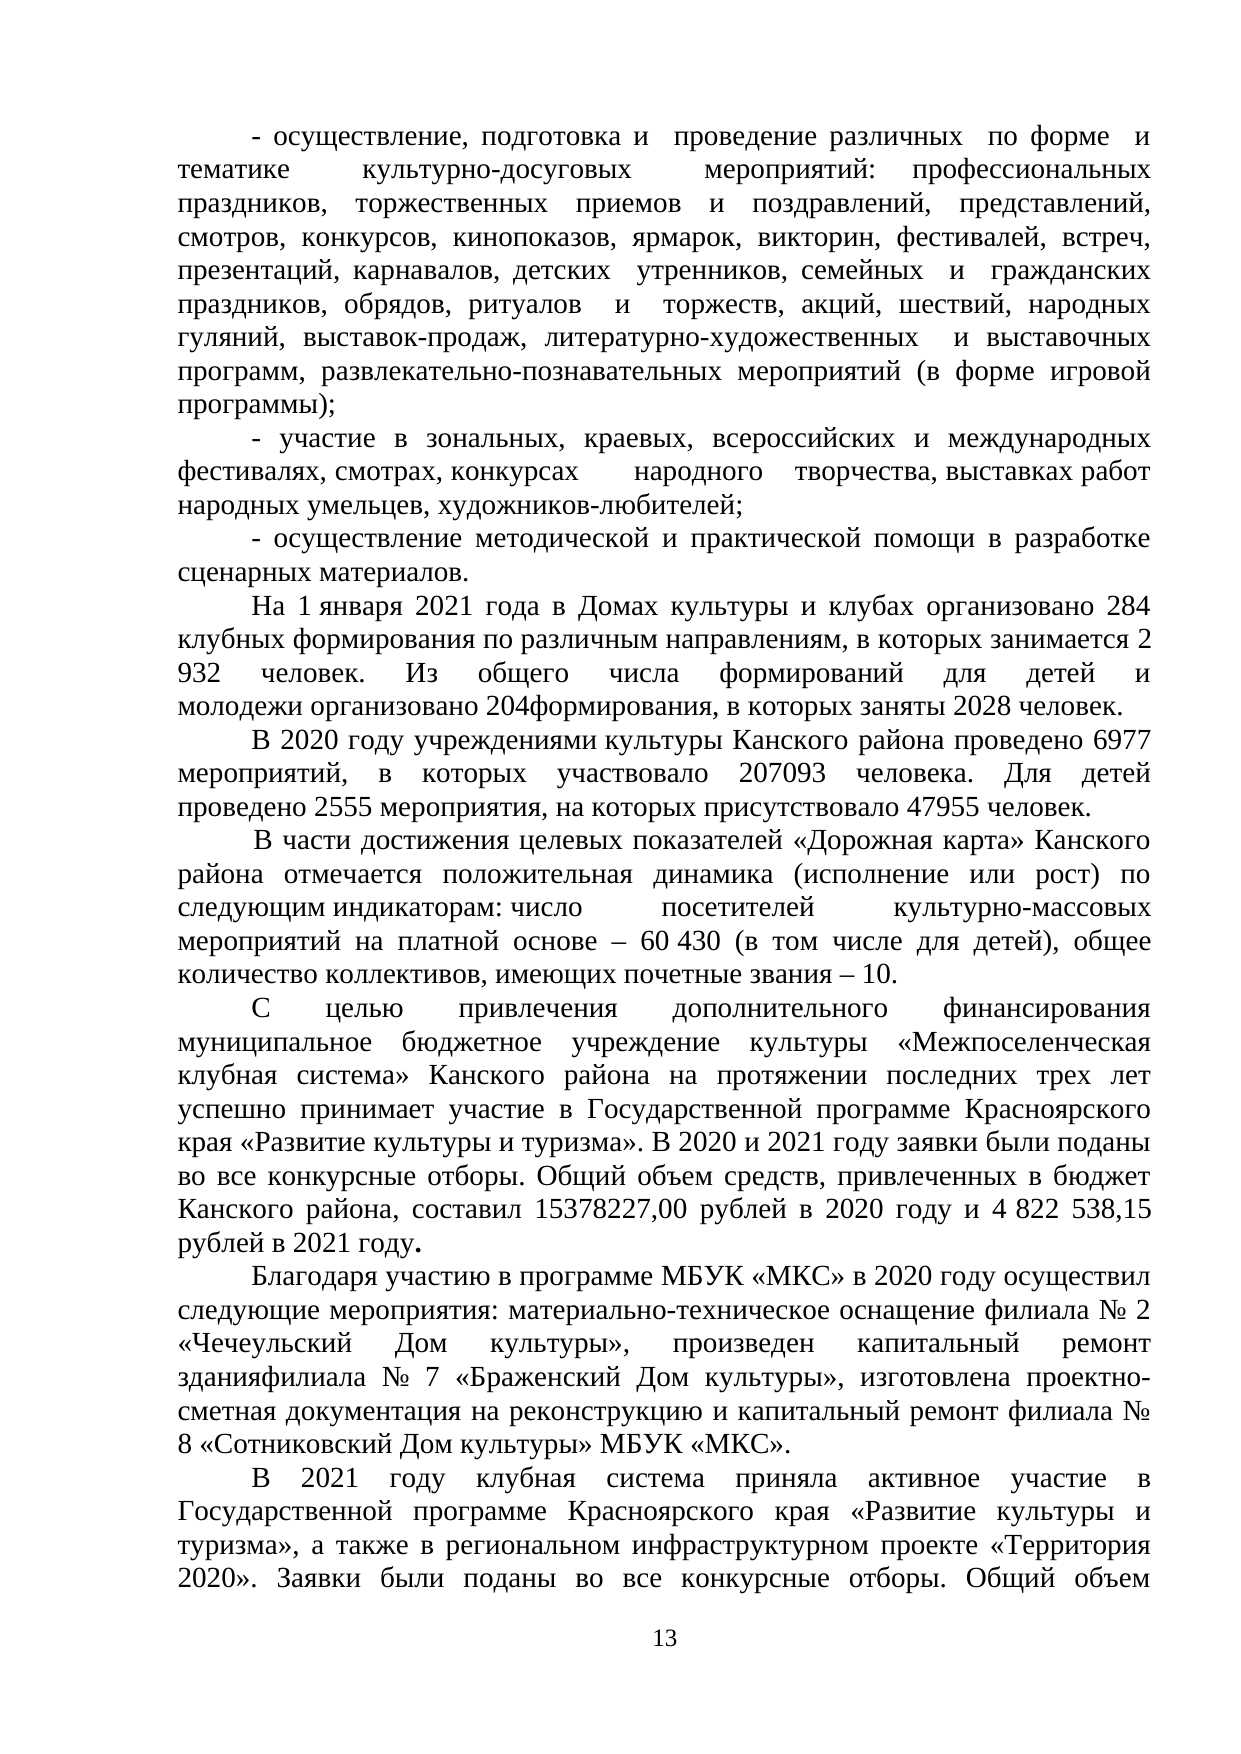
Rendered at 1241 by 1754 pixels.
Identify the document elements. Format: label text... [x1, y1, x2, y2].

text - осуществление методической и практической помощи в разработке сценарных материалов. [177, 521, 1152, 588]
text Благодаря участию в программе МБУК «МКС» в 2020 году осуществил следующие мероприятия: материально-техническое оснащение филиала № 2 «Чечеульский Дом культуры», произведен капитальный ремонт зданияфилиала № 7 «Браженский Дом культуры», изготовлена проектно-сметная документация на реконструкцию и капитальный ремонт филиала № 8 «Сотниковский Дом культуры» МБУК «МКС». [177, 1258, 1152, 1460]
text - участие в зональных, краевых, всероссийских и международных фестивалях, смотрах, конкурсах народного творчества, выставках работ народных умельцев, художников-любителей; [177, 420, 1152, 521]
text На 1 января 2021 года в Домах культуры и клубах организовано 284 клубных формирования по различным направлениям, в которых занимается 2 932 человек. Из общего числа формирований для детей и молодежи организовано 204формирования, в которых заняты 2028 человек. [177, 588, 1152, 722]
text В части достижения целевых показателей «Дорожная карта» Канского района отмечается положительная динамика (исполнение или рост) по следующим индикаторам: число посетителей культурно-массовых мероприятий на платной основе – 60 430 (в том числе для детей), общее количество коллективов, имеющих почетные звания – 10. [177, 822, 1152, 990]
text С целью привлечения дополнительного финансирования муниципальное бюджетное учреждение культуры «Межпоселенческая клубная система» Канского района на протяжении последних трех лет успешно принимает участие в Государственной программе Красноярского края «Развитие культуры и туризма». В 2020 и 2021 году заявки были поданы во все конкурсные отборы. Общий объем средств, привлеченных в бюджет Канского района, составил 15378227,00 рублей в 2020 году и 4 822 538,15 рублей в 2021 году. [177, 990, 1152, 1258]
text В 2020 году учреждениями культуры Канского района проведено 6977 мероприятий, в которых участвовало 207093 человека. Для детей проведено 2555 мероприятия, на которых присутствовало 47955 человек. [177, 722, 1152, 822]
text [177, 1460, 1152, 1594]
text - осуществление, подготовка и проведение различных по форме и тематике культурно-досуговых мероприятий: профессиональных праздников, торжественных приемов и поздравлений, представлений, смотров, конкурсов, кинопоказов, ярмарок, викторин, фестивалей, встреч, презентаций, карнавалов, детских утренников, семейных и гражданских праздников, обрядов, ритуалов и торжеств, акций, шествий, народных гуляний, выставок-продаж, литературно-художественных и выставочных программ, развлекательно-познавательных мероприятий (в форме игровой программы); [177, 118, 1152, 420]
